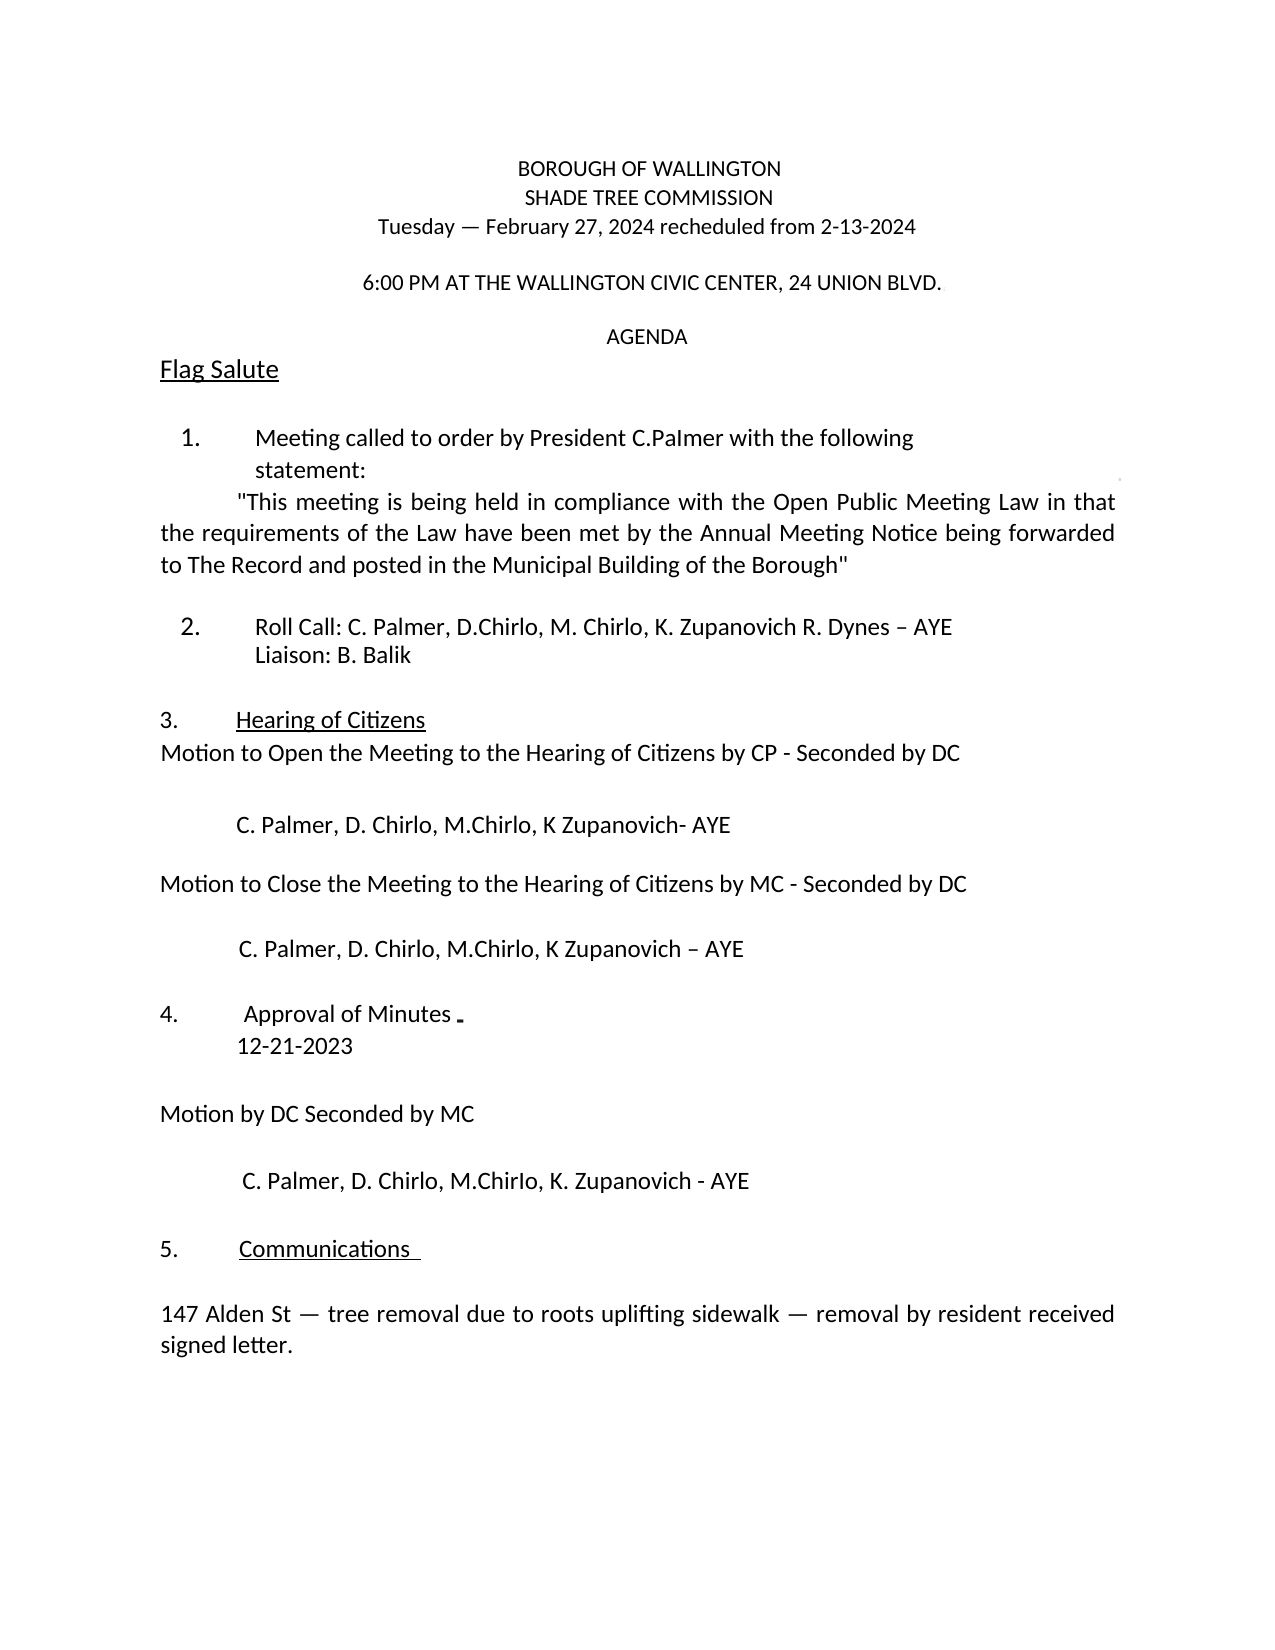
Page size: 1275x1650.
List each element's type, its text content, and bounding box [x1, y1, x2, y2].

text "This meeting is being held in compliance with the Open Public Meeting Law in that the requirements of the Law have been met by the Annual Meeting Notice being forwarded to The Record and posted in the Municipal Building of the Borough" [160, 486, 1117, 579]
subtitle AGENDA [177, 322, 1117, 350]
text C. Palmer, D. Chirlo, M.Chirlo, K Zupanovich- AYE [236, 809, 1117, 839]
text SHADE TREE COMMISSION [181, 183, 1116, 211]
subtitle Tuesday — February 27, 2024 recheduled from 2-13-2024 [177, 212, 1117, 240]
text Motion to Close the Meeting to the Hearing of Citizens by MC - Seconded by DC [159, 868, 1117, 899]
text 12-21-2023 [236, 1030, 1117, 1061]
text 147 Alden St — tree removal due to roots uplifting sidewalk — removal by resident received signed letter. [160, 1298, 1117, 1360]
text C. Palmer, D. Chirlo, M.Chirlo, K Zupanovich – AYE [159, 933, 1117, 964]
text BOROUGH OF WALLINGTON [181, 154, 1117, 182]
text Flag Salute [160, 352, 1117, 385]
text C. Palmer, D. Chirlo, M.ChirIo, K. Zupanovich - AYE [236, 1165, 1117, 1196]
list Meeting called to order by President C.PaImer with the following statement: [180, 420, 986, 484]
subtitle 3. Hearing of Citizens [159, 704, 1117, 735]
text Motion to Open the Meeting to the Hearing of Citizens by CP - Seconded by DC [160, 737, 1102, 768]
list Roll Call: C. Palmer, D.Chirlo, M. Chirlo, K. Zupanovich R. Dynes – AYE Liaison: B. Balik [180, 612, 986, 669]
text 4. Approval of Minutes [159, 998, 1117, 1028]
text Motion by DC Seconded by MC [159, 1098, 1117, 1128]
subtitle 5. Communications [159, 1233, 1117, 1263]
text 6:00 PM AT THE WALLINGTON CIVIC CENTER, 24 UNION BLVD. [362, 268, 1117, 296]
